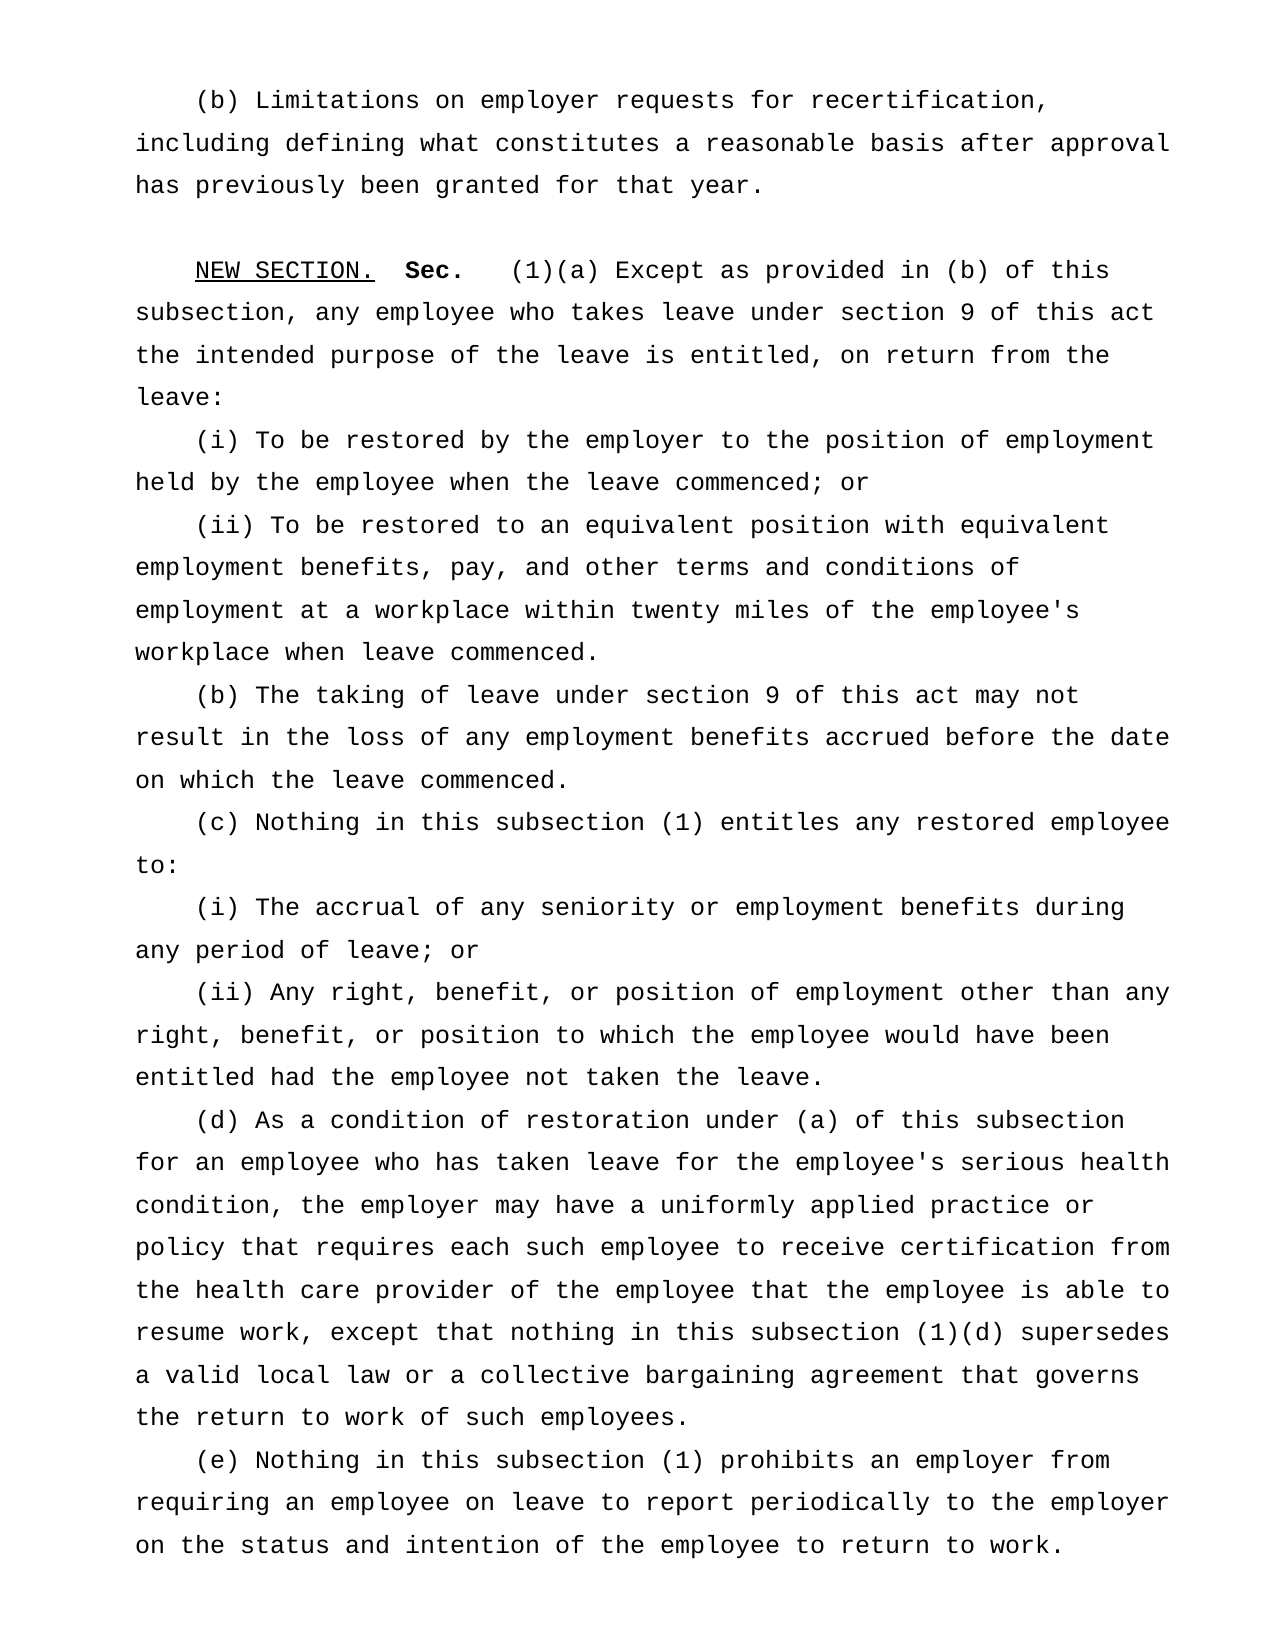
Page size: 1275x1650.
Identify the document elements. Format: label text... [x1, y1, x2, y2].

text (b) The taking of leave under section 9 of this act may not result in the loss of any employment benefits accrued before the date on which the leave commenced. [135, 669, 1170, 797]
text (i) The accrual of any seniority or employment benefits during any period of leave; or [135, 882, 1170, 967]
text (b) Limitations on employer requests for recertification, including defining what constitutes a reasonable basis after approval has previously been granted for that year. [135, 75, 1170, 202]
text NEW SECTION. Sec. (1)(a) Except as provided in (b) of this subsection, any employee who takes leave under section 9 of this act the intended purpose of the leave is entitled, on return from the leave: [135, 244, 1170, 414]
text (ii) To be restored to an equivalent position with equivalent employment benefits, pay, and other terms and conditions of employment at a workplace within twenty miles of the employee's workplace when leave commenced. [135, 499, 1170, 669]
text (c) Nothing in this subsection (1) entitles any restored employee to: [135, 797, 1170, 882]
text (d) As a condition of restoration under (a) of this subsection for an employee who has taken leave for the employee's serious health condition, the employer may have a uniformly applied practice or policy that requires each such employee to receive certification from the health care provider of the employee that the employee is able to resume work, except that nothing in this subsection (1)(d) supersedes a valid local law or a collective bargaining agreement that governs the return to work of such employees. [135, 1094, 1170, 1434]
text (e) Nothing in this subsection (1) prohibits an employer from requiring an employee on leave to report periodically to the employer on the status and intention of the employee to return to work. [135, 1434, 1170, 1562]
text (ii) Any right, benefit, or position of employment other than any right, benefit, or position to which the employee would have been entitled had the employee not taken the leave. [135, 967, 1170, 1094]
text (i) To be restored by the employer to the position of employment held by the employee when the leave commenced; or [135, 414, 1170, 499]
